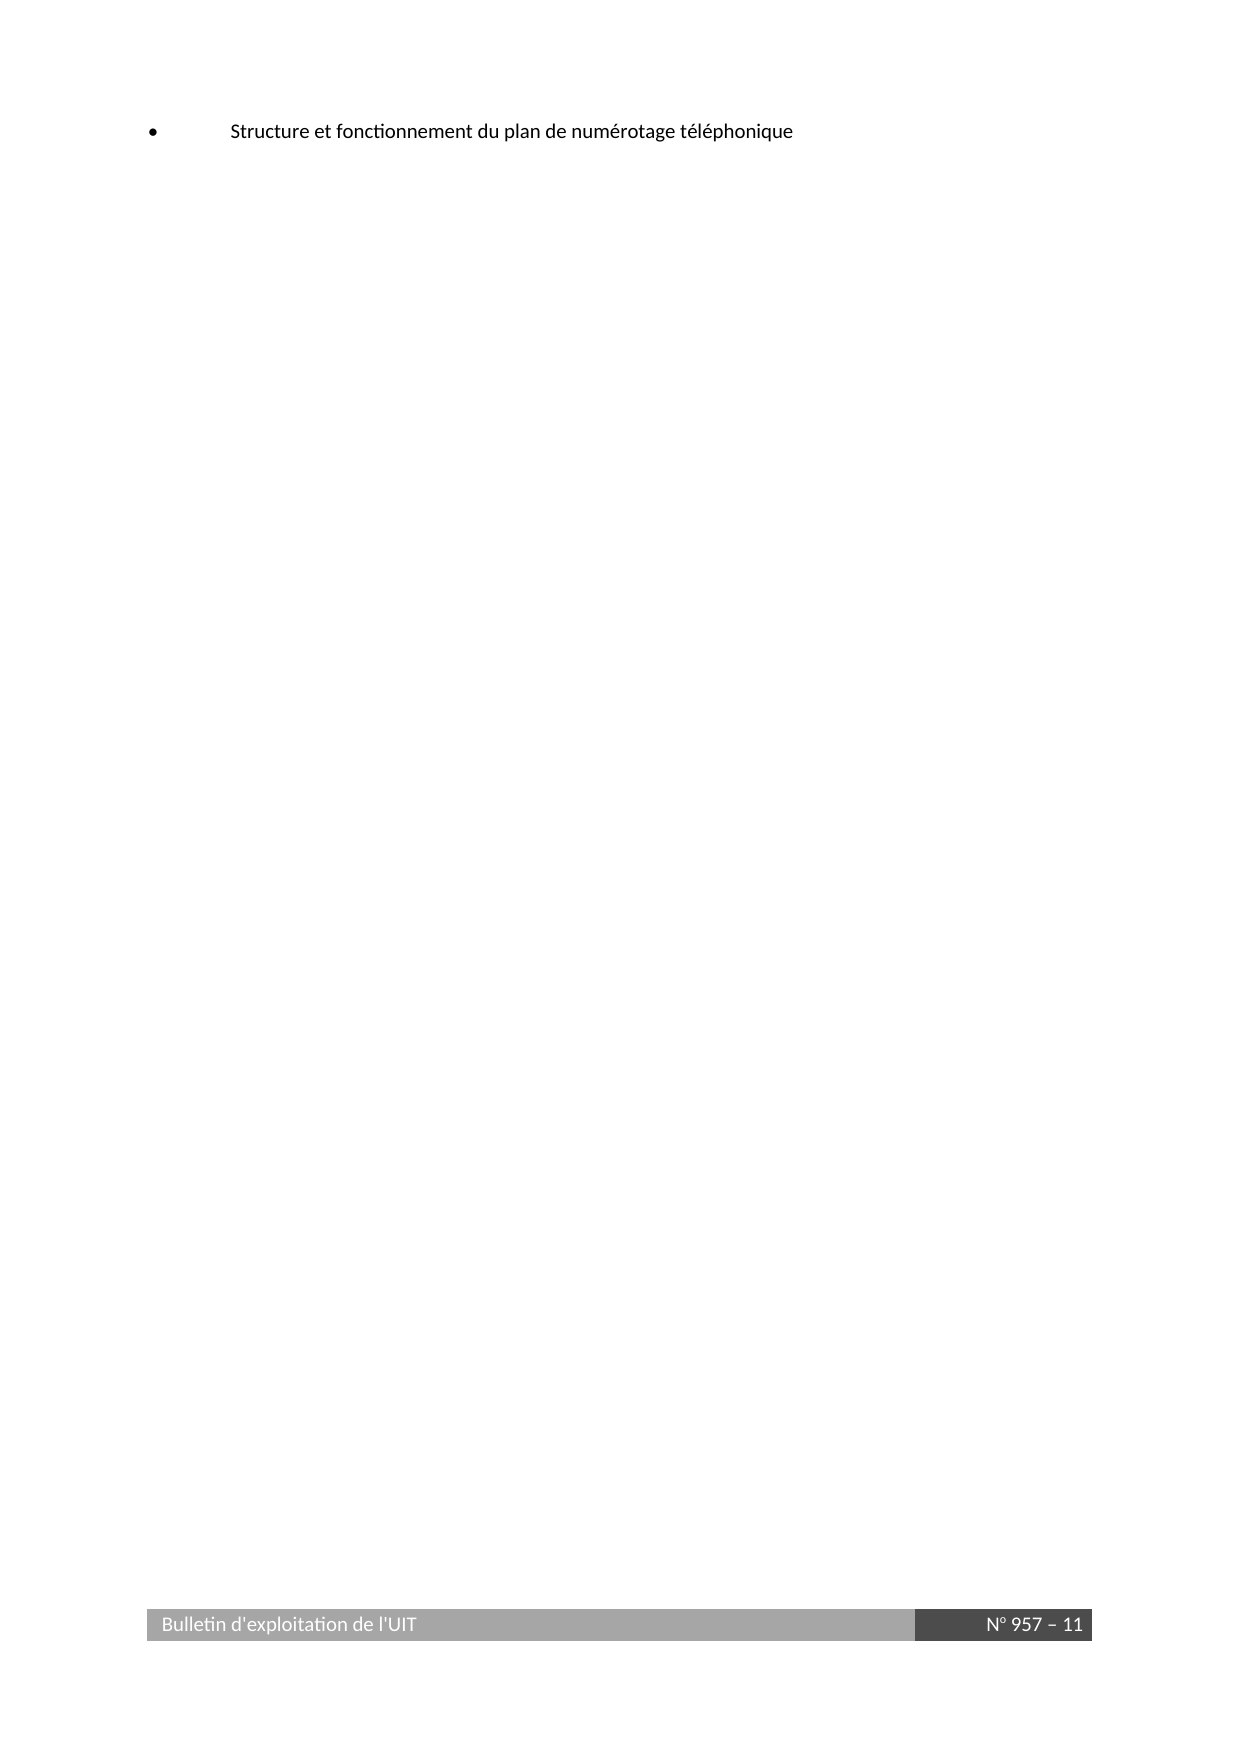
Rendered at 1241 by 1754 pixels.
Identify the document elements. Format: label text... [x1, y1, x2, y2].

text • Structure et fonctionnement du plan de numérotage téléphonique [148, 118, 1092, 143]
